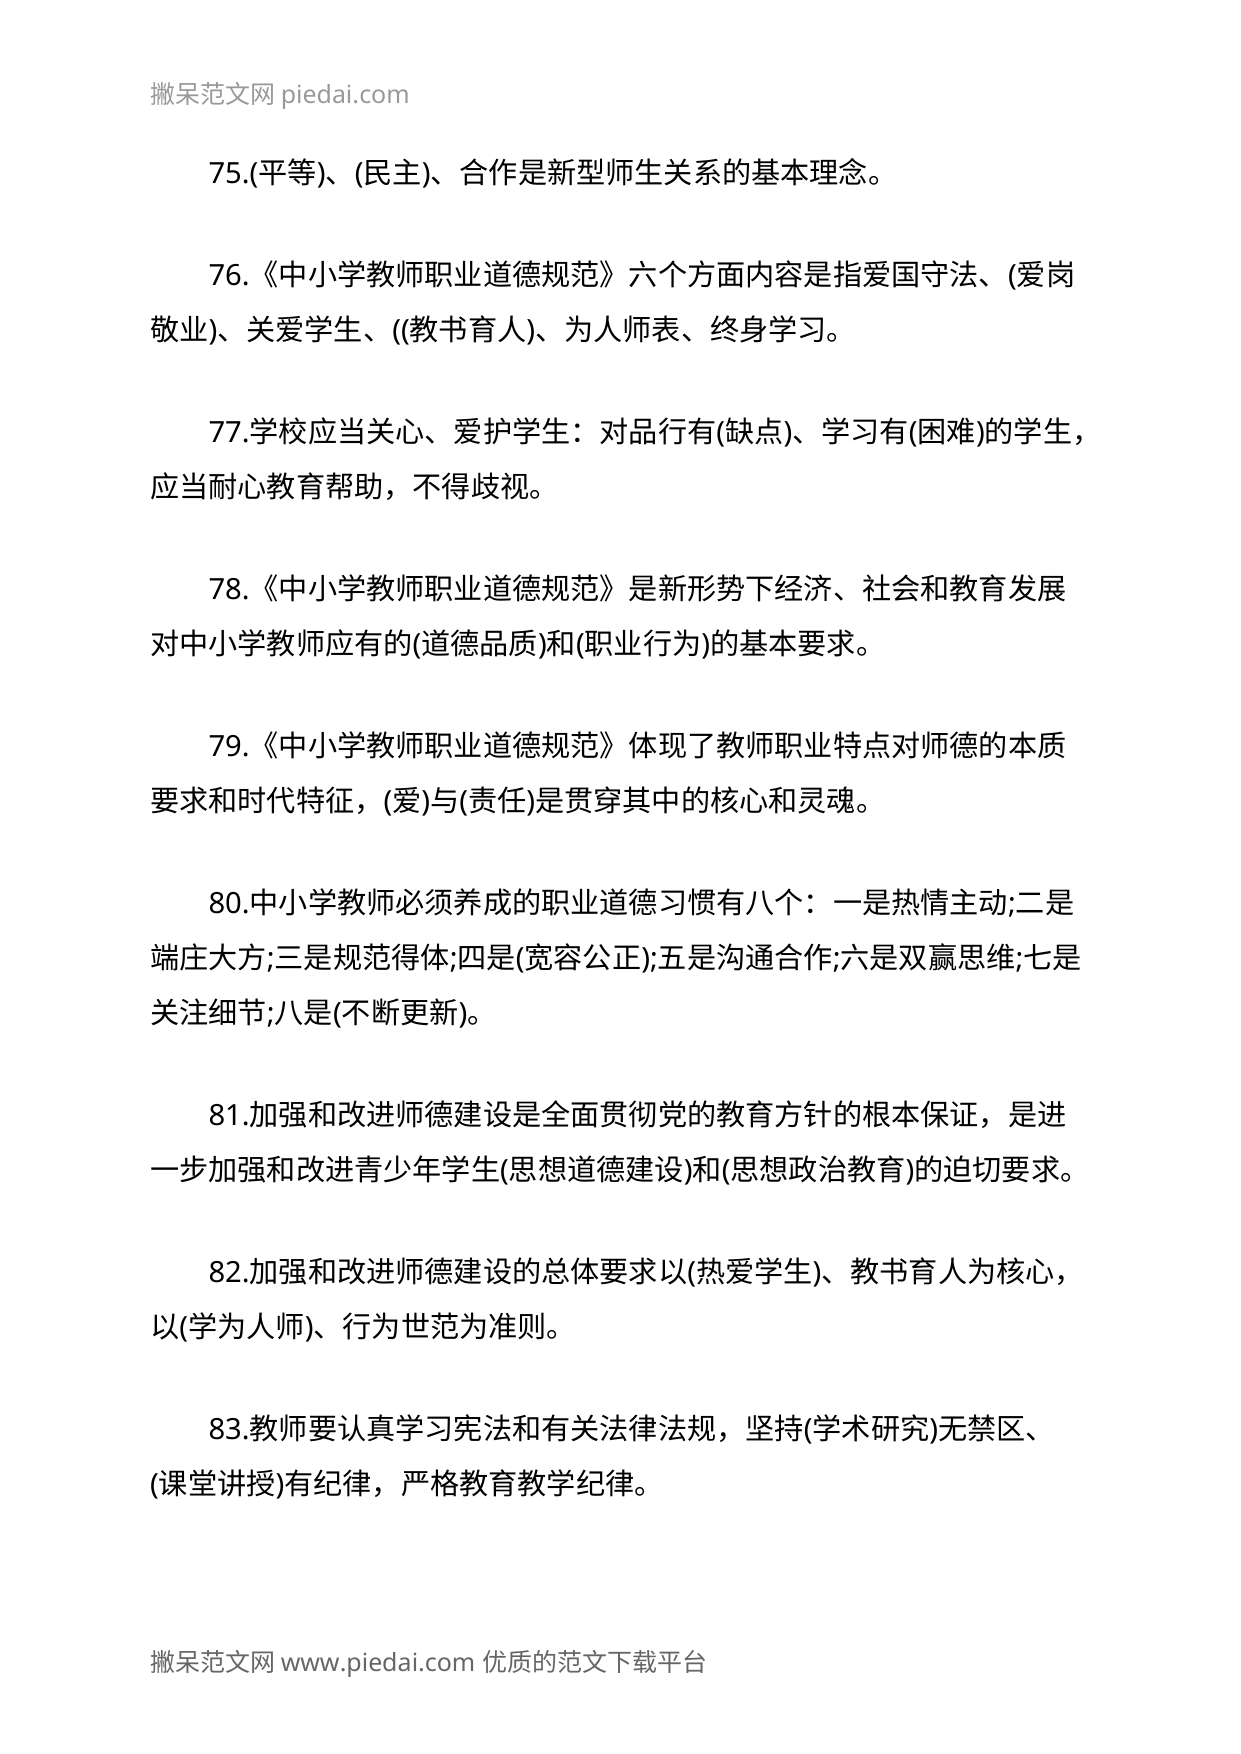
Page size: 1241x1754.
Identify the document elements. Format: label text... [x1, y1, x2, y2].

text 81.加强和改进师德建设是全面贯彻党的教育方针的根本保证，是进一步加强和改进青少年学生(思想道德建设)和(思想政治教育)的迫切要求。 [150, 1092, 1090, 1189]
text 79.《中小学教师职业道德规范》体现了教师职业特点对师德的本质要求和时代特征，(爱)与(责任)是贯穿其中的核心和灵魂。 [150, 723, 1090, 820]
text 83.教师要认真学习宪法和有关法律法规，坚持(学术研究)无禁区、(课堂讲授)有纪律，严格教育教学纪律。 [150, 1406, 1090, 1503]
text 78.《中小学教师职业道德规范》是新形势下经济、社会和教育发展对中小学教师应有的(道德品质)和(职业行为)的基本要求。 [150, 566, 1090, 663]
text 75.(平等)、(民主)、合作是新型师生关系的基本理念。 [150, 150, 1090, 192]
text 76.《中小学教师职业道德规范》六个方面内容是指爱国守法、(爱岗敬业)、关爱学生、((教书育人)、为人师表、终身学习。 [150, 252, 1090, 349]
text 82.加强和改进师德建设的总体要求以(热爱学生)、教书育人为核心，以(学为人师)、行为世范为准则。 [150, 1249, 1090, 1346]
text 80.中小学教师必须养成的职业道德习惯有八个：一是热情主动;二是端庄大方;三是规范得体;四是(宽容公正);五是沟通合作;六是双赢思维;七是关注细节;八是(不断更新)。 [150, 880, 1090, 1032]
text 77.学校应当关心、爱护学生：对品行有(缺点)、学习有(困难)的学生，应当耐心教育帮助，不得歧视。 [150, 409, 1090, 506]
